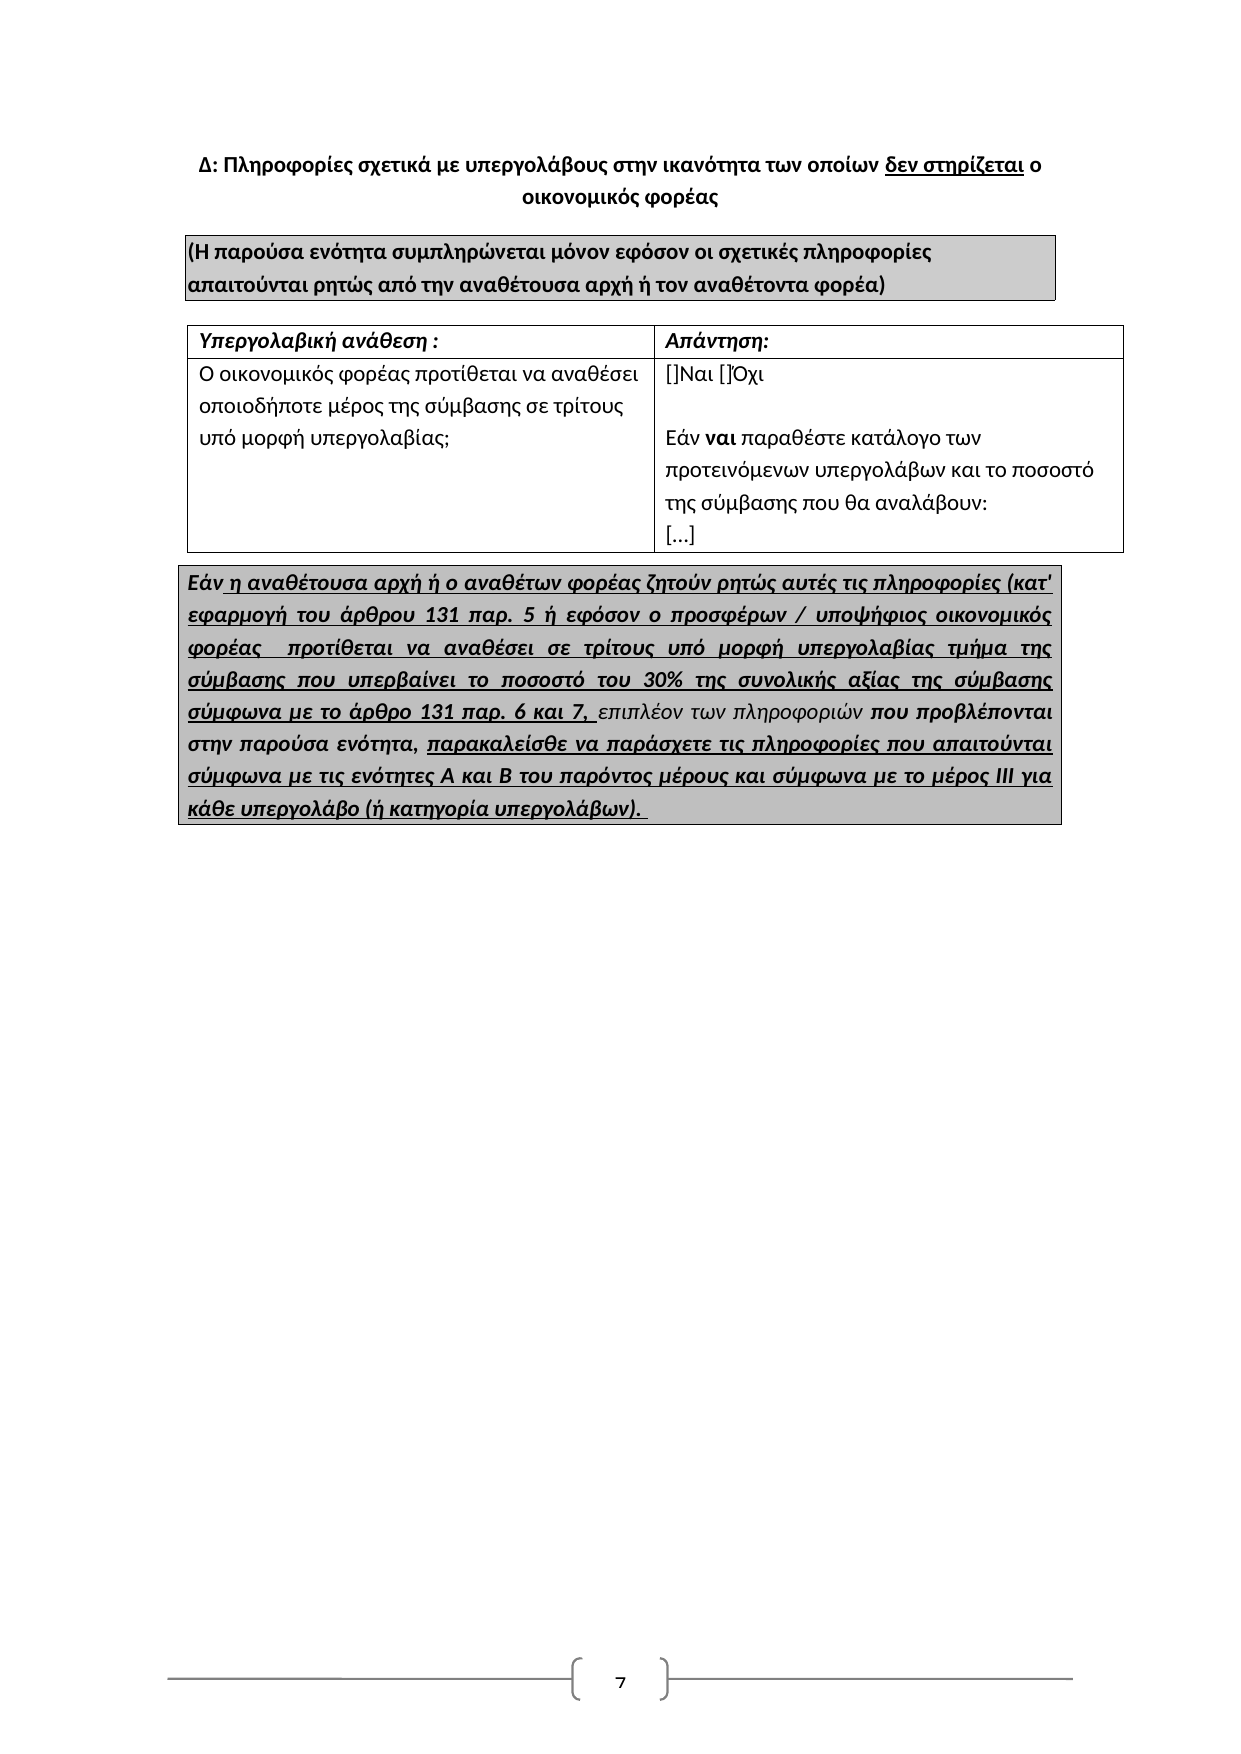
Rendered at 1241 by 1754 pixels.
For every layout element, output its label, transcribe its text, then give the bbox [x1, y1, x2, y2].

text (Η παρούσα ενότητα συμπληρώνεται μόνον εφόσον οι σχετικές πληροφορίες απαιτούνται ρητώς από την αναθέτουσα αρχή ή τον αναθέτοντα φορέα) [186, 236, 1055, 300]
table_cell []Ναι []Όχι Εάν ναι παραθέστε κατάλογο των προτεινόμενων υπεργολάβων και το ποσοστό της σύμβασης που θα αναλάβουν: […] [655, 359, 1123, 552]
table_header Απάντηση: [655, 326, 1123, 358]
title Εάν η αναθέτουσα αρχή ή ο αναθέτων φορέας ζητούν ρητώς αυτές τις πληροφορίες (κατ' εφαρμογή του άρθρου 131 παρ. 5 ή εφόσον ο προσφέρων / υποψήφιος οικονομικός φορέας προτίθεται να αναθέσει σε τρίτους υπό μορφή υπεργολαβίας τμήμα της σύμβασης που υπερβαίνει το ποσοστό του 30% της συνολικής αξίας της σύμβασης σύμφωνα με το άρθρο 131 παρ. 6 και 7, επιπλέον των πληροφοριών που προβλέπονται στην παρούσα ενότητα, παρακαλείσθε να παράσχετε τις πληροφορίες που απαιτούνται σύμφωνα με τις ενότητες Α και Β του παρόντος μέρους και σύμφωνα με το μέρος ΙΙΙ για κάθε υπεργολάβο (ή κατηγορία υπεργολάβων). [179, 566, 1061, 824]
table_header Υπεργολαβική ανάθεση : [188, 326, 654, 358]
table_cell Ο οικονομικός φορέας προτίθεται να αναθέσει οποιοδήποτε μέρος της σύμβασης σε τρίτους υπό μορφή υπεργολαβίας; [188, 359, 654, 552]
text Δ: Πληροφορίες σχετικά με υπεργολάβους στην ικανότητα των οποίων δεν στηρίζεται ο οικονομικός φορέας [187, 150, 1053, 210]
